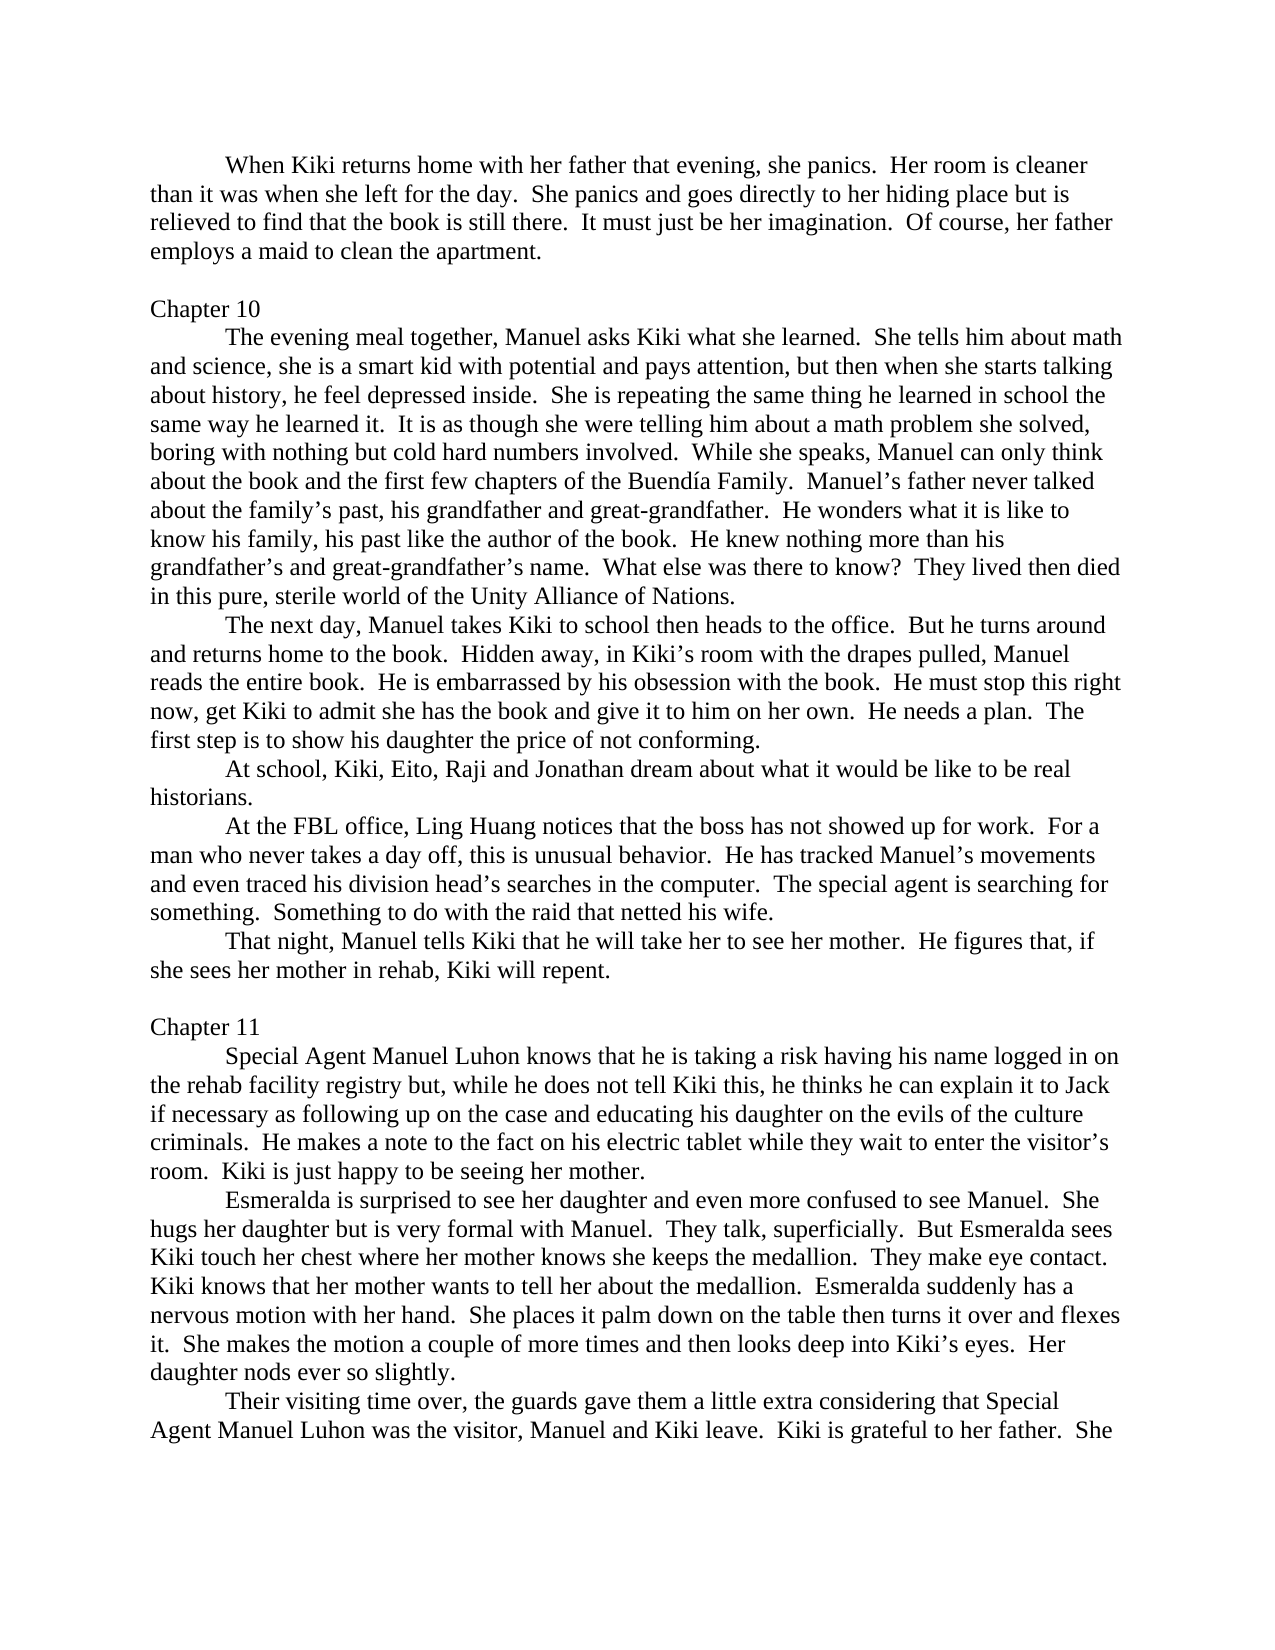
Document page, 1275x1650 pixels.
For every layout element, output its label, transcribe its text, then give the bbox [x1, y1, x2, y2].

text Chapter 11 [150, 1012, 1125, 1041]
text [150, 1386, 1125, 1444]
text That night, Manuel tells Kiki that he will take her to see her mother. He figures that, if she sees her mother in rehab, Kiki will repent. [150, 926, 1125, 984]
text Esmeralda is surprised to see her daughter and even more confused to see Manuel. She hugs her daughter but is very formal with Manuel. They talk, superficially. But Esmeralda sees Kiki touch her chest where her mother knows she keeps the medallion. They make eye contact. Kiki knows that her mother wants to tell her about the medallion. Esmeralda suddenly has a nervous motion with her hand. She places it palm down on the table then turns it over and flexes it. She makes the motion a couple of more times and then looks deep into Kiki’s eyes. Her daughter nods ever so slightly. [150, 1185, 1125, 1386]
text The evening meal together, Manuel asks Kiki what she learned. She tells him about math and science, she is a smart kid with potential and pays attention, but then when she starts talking about history, he feel depressed inside. She is repeating the same thing he learned in school the same way he learned it. It is as though she were telling him about a math problem she solved, boring with nothing but cold hard numbers involved. While she speaks, Manuel can only think about the book and the first few chapters of the Buendía Family. Manuel’s father never talked about the family’s past, his grandfather and great-grandfather. He wonders what it is like to know his family, his past like the author of the book. He knew nothing more than his grandfather’s and great-grandfather’s name. What else was there to know? They lived then died in this pure, sterile world of the Unity Alliance of Nations. [150, 322, 1125, 610]
text The next day, Manuel takes Kiki to school then heads to the office. But he turns around and returns home to the book. Hidden away, in Kiki’s room with the drapes pulled, Manuel reads the entire book. He is embarrassed by his obsession with the book. He must stop this right now, get Kiki to admit she has the book and give it to him on her own. He needs a plan. The first step is to show his daughter the price of not conforming. [150, 610, 1125, 754]
text At the FBL office, Ling Huang notices that the boss has not showed up for work. For a man who never takes a day off, this is unusual behavior. He has tracked Manuel’s movements and even traced his division head’s searches in the computer. The special agent is searching for something. Something to do with the raid that netted his wife. [150, 811, 1125, 926]
text When Kiki returns home with her father that evening, she panics. Her room is cleaner than it was when she left for the day. She panics and goes directly to her hiding place but is relieved to find that the book is still there. It must just be her imagination. Of course, her father employs a maid to clean the apartment. [150, 150, 1125, 265]
text Chapter 10 [150, 294, 1125, 322]
text Special Agent Manuel Luhon knows that he is taking a risk having his name logged in on the rehab facility registry but, while he does not tell Kiki this, he thinks he can explain it to Jack if necessary as following up on the case and educating his daughter on the evils of the culture criminals. He makes a note to the fact on his electric tablet while they wait to enter the visitor’s room. Kiki is just happy to be seeing her mother. [150, 1041, 1125, 1185]
text At school, Kiki, Eito, Raji and Jonathan dream about what it would be like to be real historians. [150, 754, 1125, 811]
